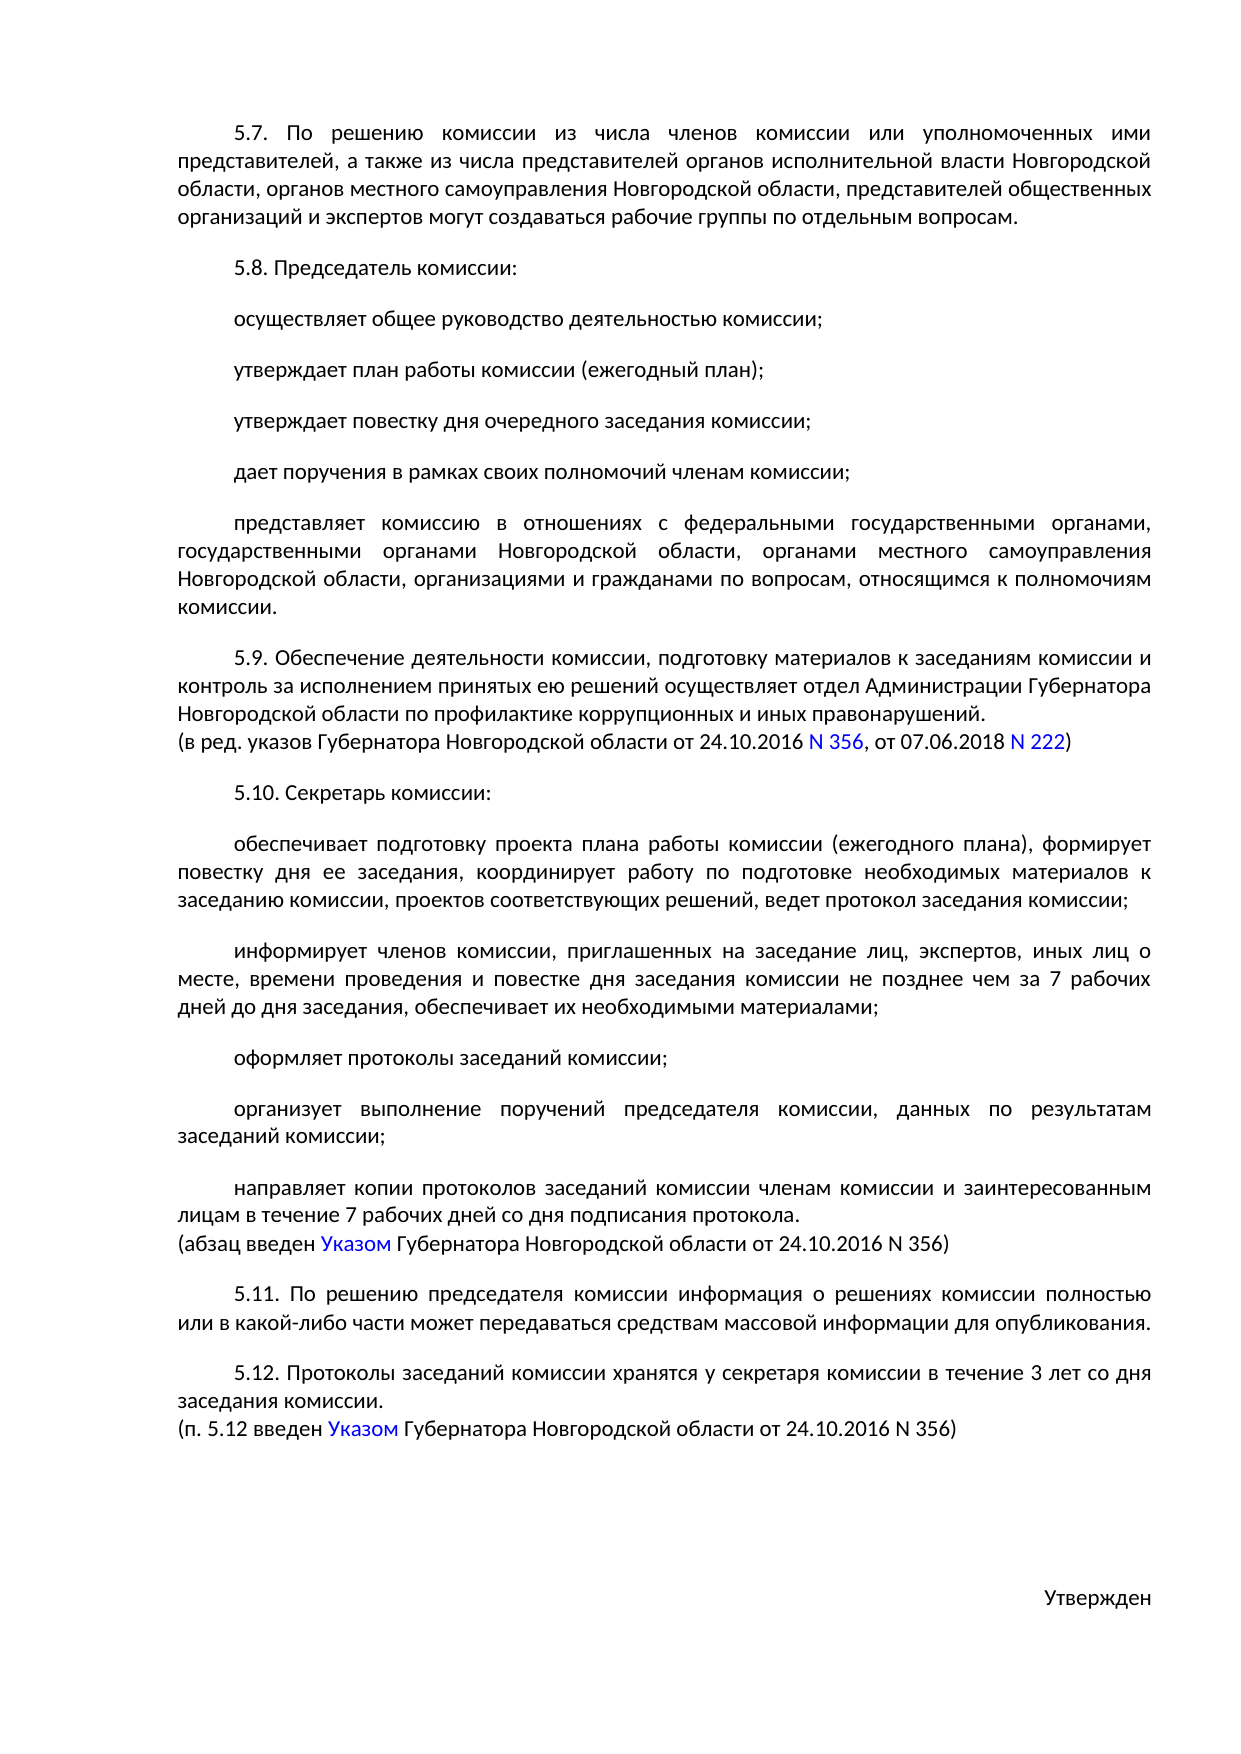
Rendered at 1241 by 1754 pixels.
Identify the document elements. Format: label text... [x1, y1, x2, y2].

text осуществляет общее руководство деятельностью комиссии; [177, 304, 1152, 332]
text 5.7. По решению комиссии из числа членов комиссии или уполномоченных ими представителей, а также из числа представителей органов исполнительной власти Новгородской области, органов местного самоуправления Новгородской области, представителей общественных организаций и экспертов могут создаваться рабочие группы по отдельным вопросам. [177, 118, 1152, 230]
text дает поручения в рамках своих полномочий членам комиссии; [177, 457, 1152, 485]
text (в ред. указов Губернатора Новгородской области от 24.10.2016 N 356, от 07.06.2018 N 222) [177, 727, 1152, 755]
text Утвержден [177, 1583, 1152, 1611]
text организует выполнение поручений председателя комиссии, данных по результатам заседаний комиссии; [177, 1094, 1152, 1150]
text 5.11. По решению председателя комиссии информация о решениях комиссии полностью или в какой-либо части может передаваться средствам массовой информации для опубликования. [177, 1279, 1152, 1336]
text 5.10. Секретарь комиссии: [177, 778, 1152, 806]
text 5.12. Протоколы заседаний комиссии хранятся у секретаря комиссии в течение 3 лет со дня заседания комиссии. [177, 1358, 1152, 1414]
text информирует членов комиссии, приглашенных на заседание лиц, экспертов, иных лиц о месте, времени проведения и повестке дня заседания комиссии не позднее чем за 7 рабочих дней до дня заседания, обеспечивает их необходимыми материалами; [177, 936, 1152, 1020]
text утверждает повестку дня очередного заседания комиссии; [177, 406, 1152, 434]
text направляет копии протоколов заседаний комиссии членам комиссии и заинтересованным лицам в течение 7 рабочих дней со дня подписания протокола. [177, 1173, 1152, 1229]
text (абзац введен Указом Губернатора Новгородской области от 24.10.2016 N 356) [177, 1229, 1152, 1257]
text представляет комиссию в отношениях с федеральными государственными органами, государственными органами Новгородской области, органами местного самоуправления Новгородской области, организациями и гражданами по вопросам, относящимся к полномочиям комиссии. [177, 508, 1152, 620]
text 5.9. Обеспечение деятельности комиссии, подготовку материалов к заседаниям комиссии и контроль за исполнением принятых ею решений осуществляет отдел Администрации Губернатора Новгородской области по профилактике коррупционных и иных правонарушений. [177, 643, 1152, 727]
text обеспечивает подготовку проекта плана работы комиссии (ежегодного плана), формирует повестку дня ее заседания, координирует работу по подготовке необходимых материалов к заседанию комиссии, проектов соответствующих решений, ведет протокол заседания комиссии; [177, 829, 1152, 913]
text утверждает план работы комиссии (ежегодный план); [177, 355, 1152, 383]
text оформляет протоколы заседаний комиссии; [177, 1043, 1152, 1071]
text 5.8. Председатель комиссии: [177, 253, 1152, 281]
text (п. 5.12 введен Указом Губернатора Новгородской области от 24.10.2016 N 356) [177, 1414, 1152, 1443]
